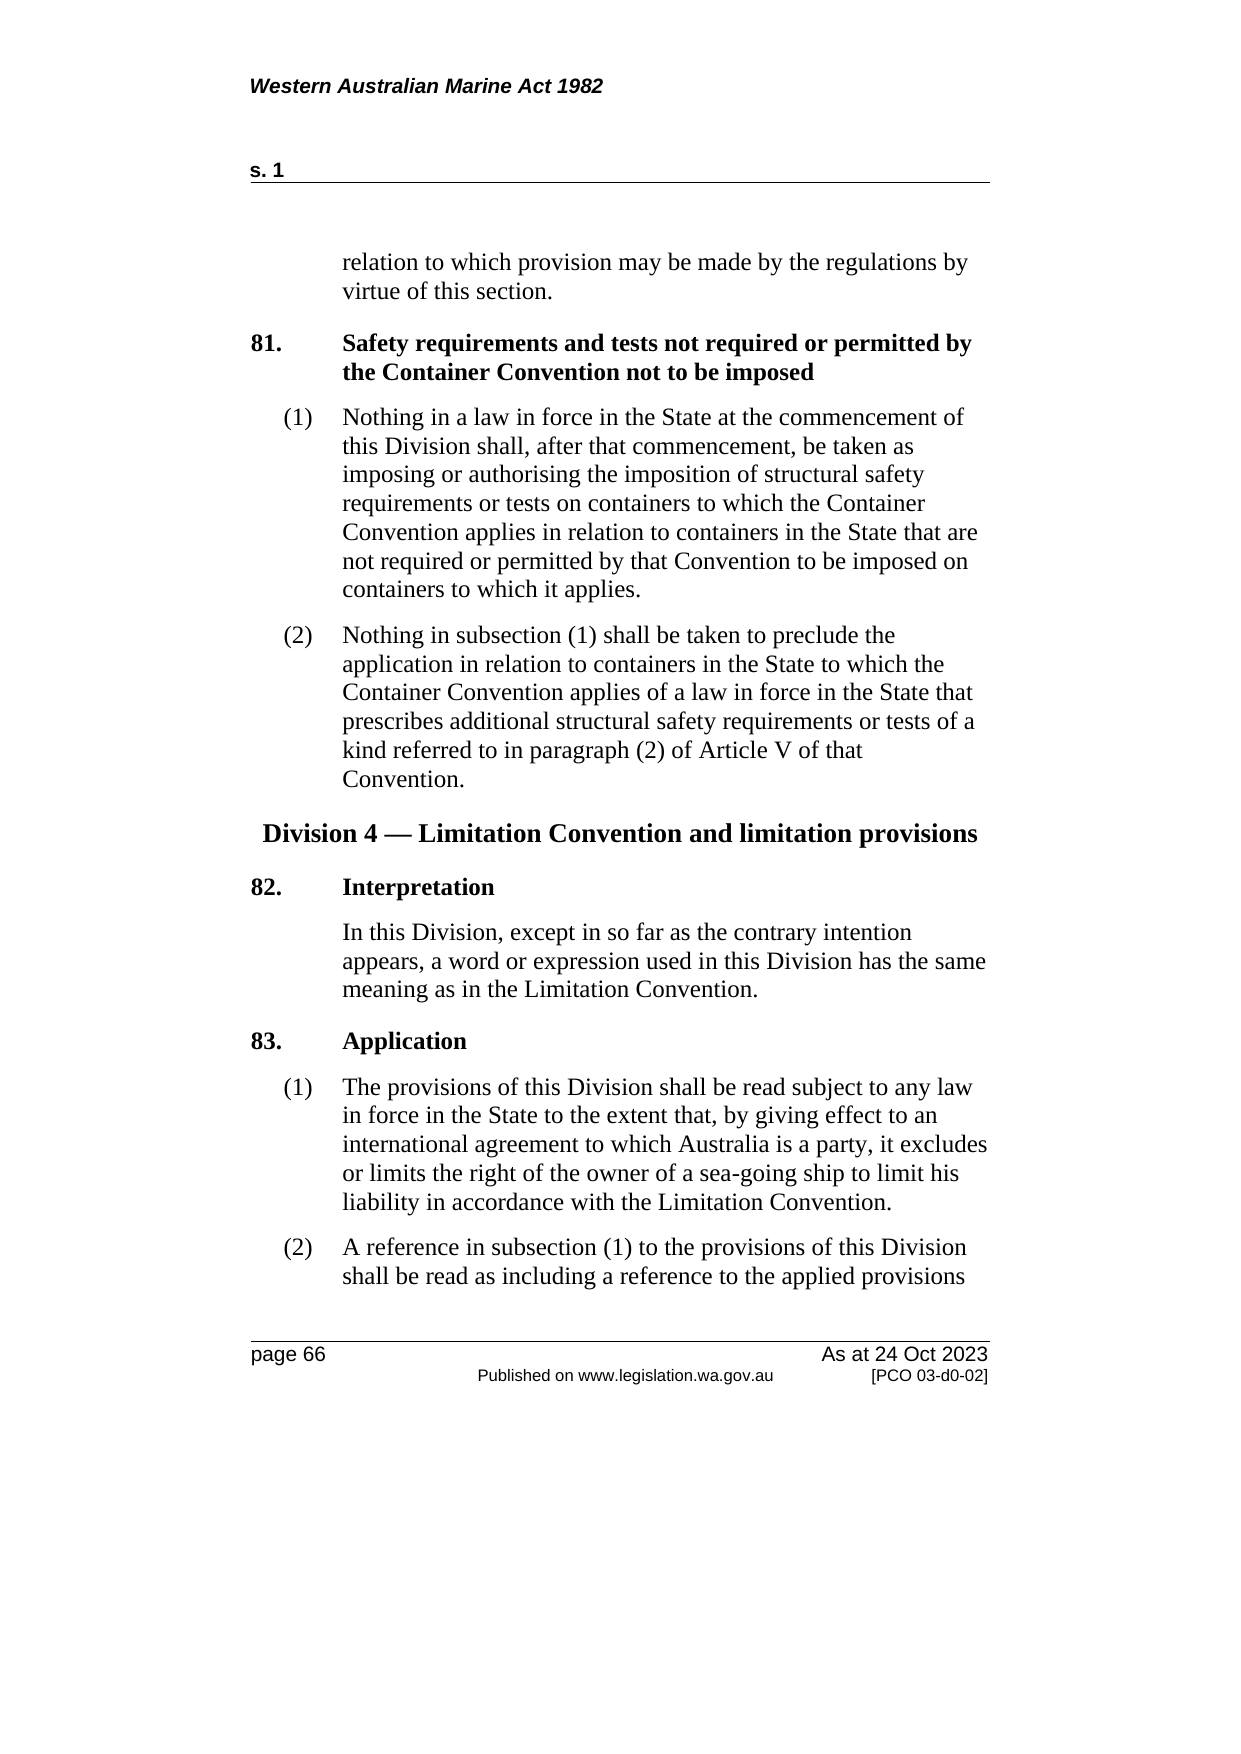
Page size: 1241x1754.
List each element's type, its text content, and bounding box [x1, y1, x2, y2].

subtitle 81. Safety requirements and tests not required or permitted by the Container Convention not to be imposed [251, 328, 990, 385]
text (2) Nothing in subsection (1) shall be taken to preclude the application in relation to containers in the State to which the Container Convention applies of a law in force in the State that prescribes additional structural safety requirements or tests of a kind referred to in paragraph (2) of Article V of that Convention. [251, 620, 990, 792]
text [251, 247, 990, 305]
text (1) The provisions of this Division shall be read subject to any law in force in the State to the extent that, by giving effect to an international agreement to which Australia is a party, it excludes or limits the right of the owner of a sea-going ship to limit his liability in accordance with the Limitation Convention. [251, 1072, 990, 1215]
text (1) Nothing in a law in force in the State at the commencement of this Division shall, after that commencement, be taken as imposing or authorising the imposition of structural safety requirements or tests on containers to which the Container Convention applies in relation to containers in the State that are not required or permitted by that Convention to be imposed on containers to which it applies. [251, 402, 990, 603]
subtitle 83. Application [251, 1026, 990, 1055]
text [251, 1232, 990, 1289]
text In this Division, except in so far as the contrary intention appears, a word or expression used in this Division has the same meaning as in the Limitation Convention. [251, 917, 990, 1003]
subtitle 82. Interpretation [251, 872, 990, 900]
subtitle Division 4 — Limitation Convention and limitation provisions [251, 817, 990, 849]
